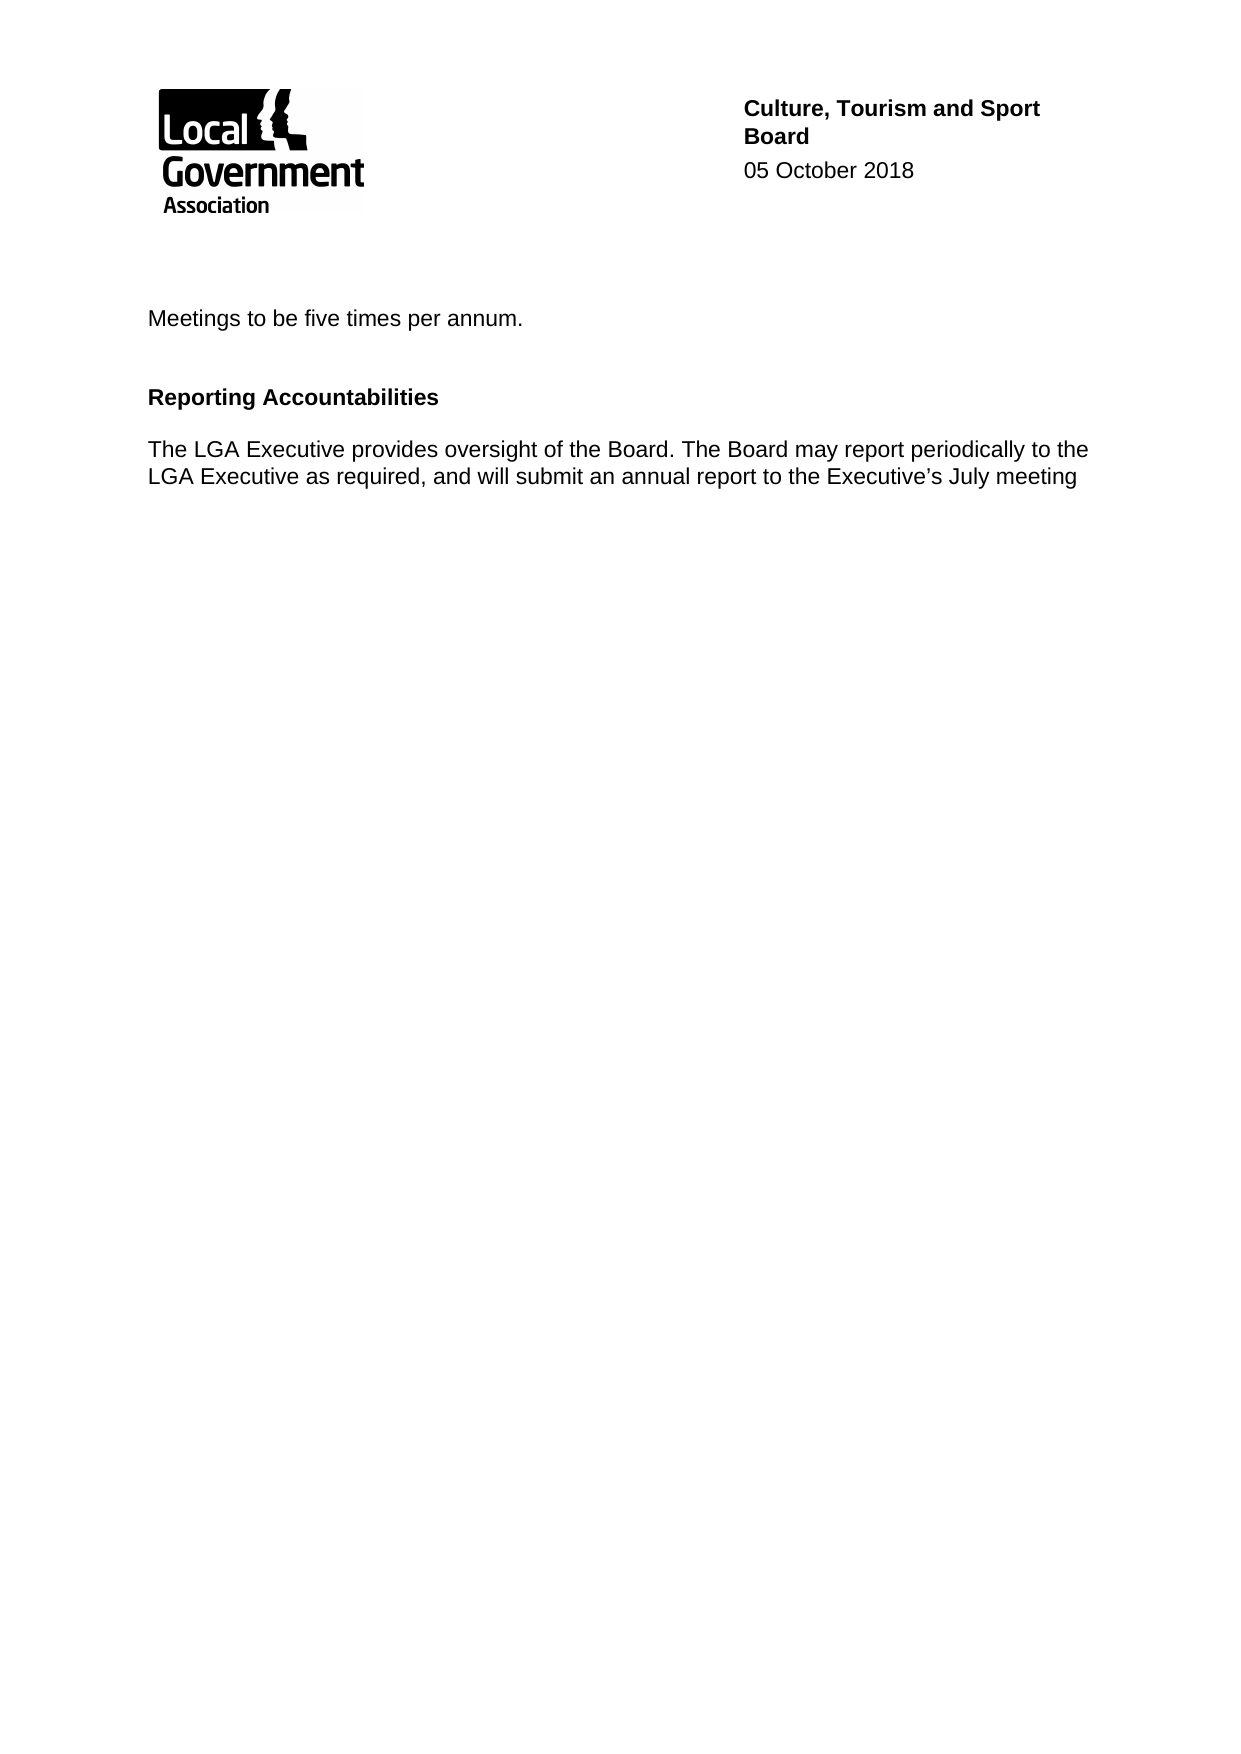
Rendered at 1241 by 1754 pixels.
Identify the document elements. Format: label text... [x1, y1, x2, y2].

text Meetings to be five times per annum. [148, 304, 1092, 331]
text The LGA Executive provides oversight of the Board. The Board may report periodically to the LGA Executive as required, and will submit an annual report to the Executive’s July meeting [148, 436, 1092, 489]
text Reporting Accountabilities [148, 384, 1092, 410]
picture [158, 89, 364, 213]
